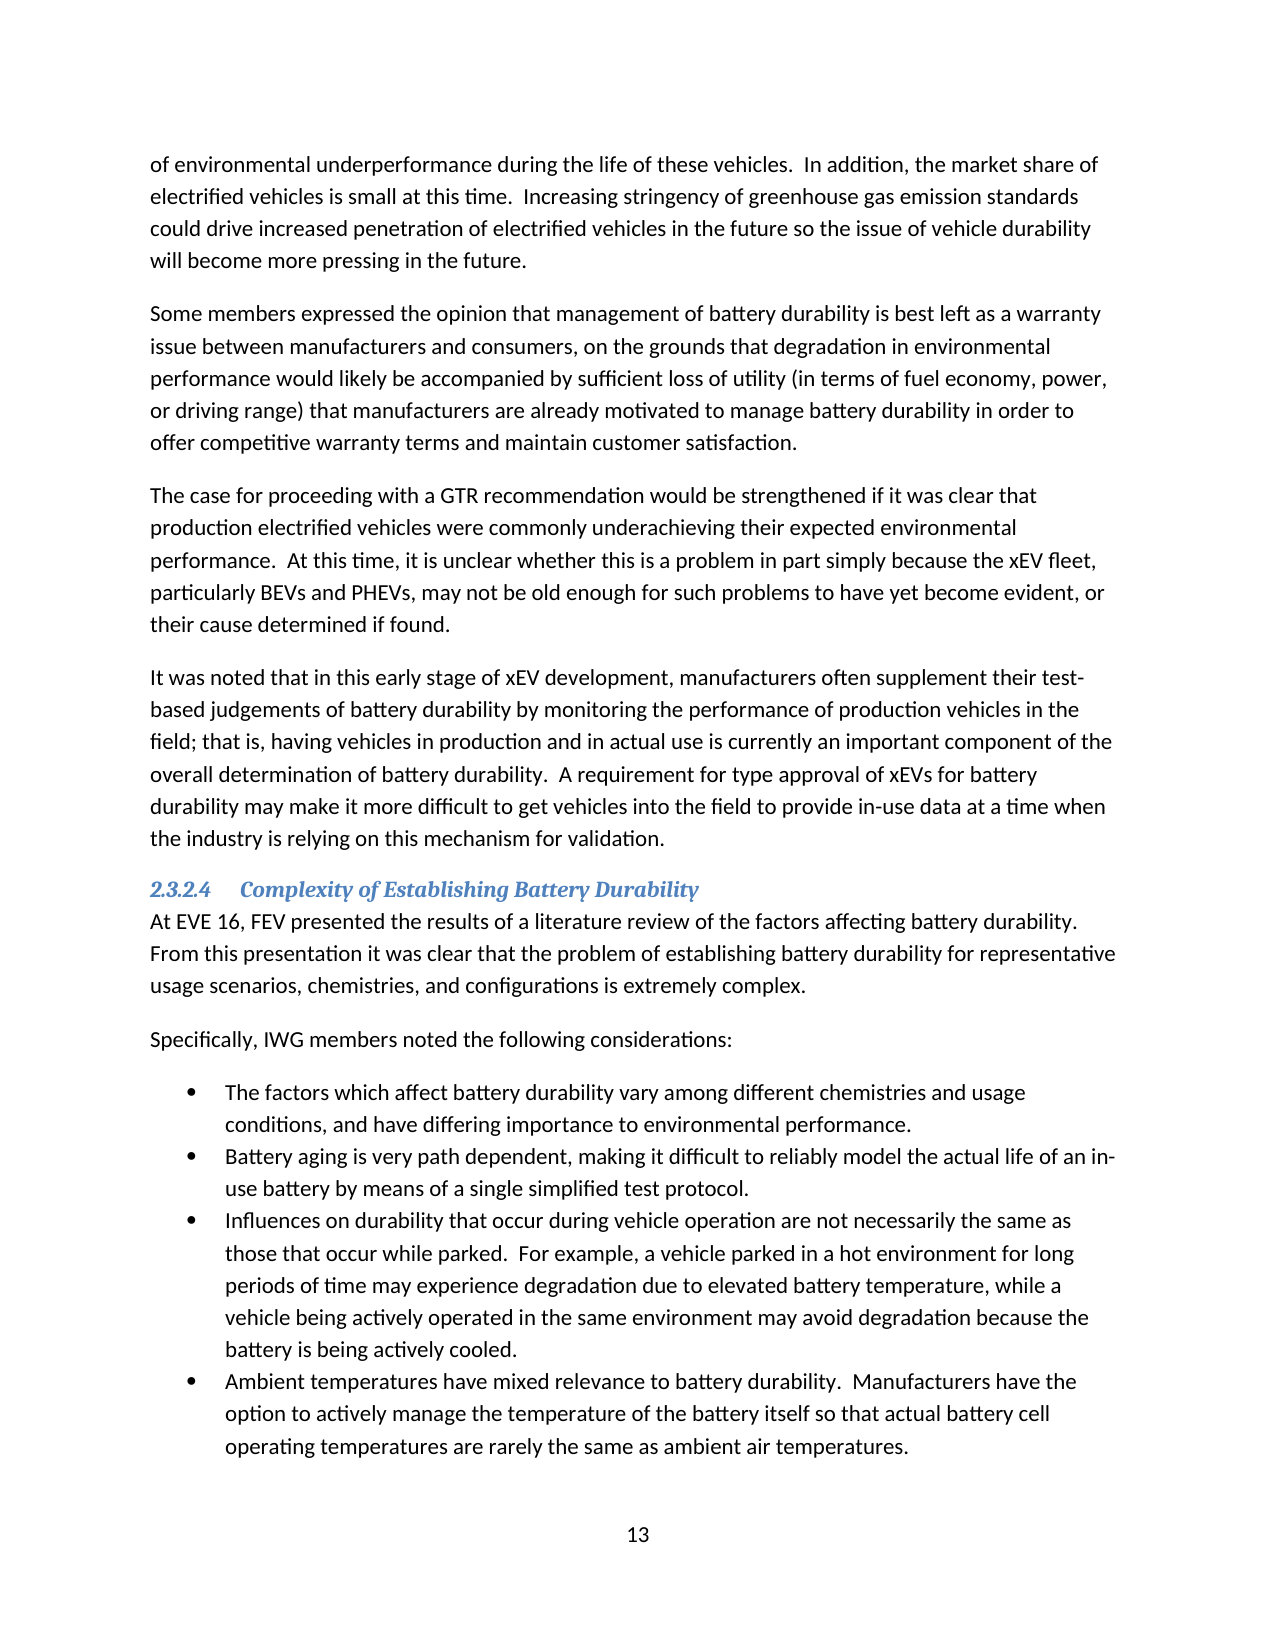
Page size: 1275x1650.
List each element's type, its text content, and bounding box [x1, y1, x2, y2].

text The case for proceeding with a GTR recommendation would be strengthened if it was clear that production electrified vehicles were commonly underachieving their expected environmental performance. At this time, it is unclear whether this is a problem in part simply because the xEV fleet, particularly BEVs and PHEVs, may not be old enough for such problems to have yet become evident, or their cause determined if found. [150, 481, 1125, 638]
list The factors which affect battery durability vary among different chemistries and usage conditions, and have differing importance to environmental performance. [187, 1078, 1125, 1138]
list Influences on durability that occur during vehicle operation are not necessarily the same as those that occur while parked. For example, a vehicle parked in a hot environment for long periods of time may experience degradation due to elevated battery temperature, while a vehicle being actively operated in the same environment may avoid degradation because the battery is being actively cooled. [187, 1206, 1125, 1363]
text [150, 150, 1125, 274]
text At EVE 16, FEV presented the results of a literature review of the factors affecting battery durability. From this presentation it was clear that the problem of establishing battery durability for representative usage scenarios, chemistries, and configurations is extremely complex. [150, 907, 1125, 1000]
list Ambient temperatures have mixed relevance to battery durability. Manufacturers have the option to actively manage the temperature of the battery itself so that actual battery cell operating temperatures are rarely the same as ambient air temperatures. [187, 1367, 1125, 1460]
text Some members expressed the opinion that management of battery durability is best left as a warranty issue between manufacturers and consumers, on the grounds that degradation in environmental performance would likely be accompanied by sufficient loss of utility (in terms of fuel economy, power, or driving range) that manufacturers are already motivated to manage battery durability in order to offer competitive warranty terms and maintain customer satisfaction. [150, 299, 1125, 456]
text Specifically, IWG members noted the following considerations: [150, 1025, 1125, 1053]
text It was noted that in this early stage of xEV development, manufacturers often supplement their test-based judgements of battery durability by monitoring the performance of production vehicles in the field; that is, having vehicles in production and in actual use is currently an important component of the overall determination of battery durability. A requirement for type approval of xEVs for battery durability may make it more difficult to get vehicles into the field to provide in-use data at a time when the industry is relying on this mechanism for validation. [150, 663, 1125, 852]
list Battery aging is very path dependent, making it difficult to reliably model the actual life of an in-use battery by means of a single simplified test protocol. [187, 1142, 1125, 1202]
subtitle Complexity of Establishing Battery Durability [150, 877, 1125, 903]
